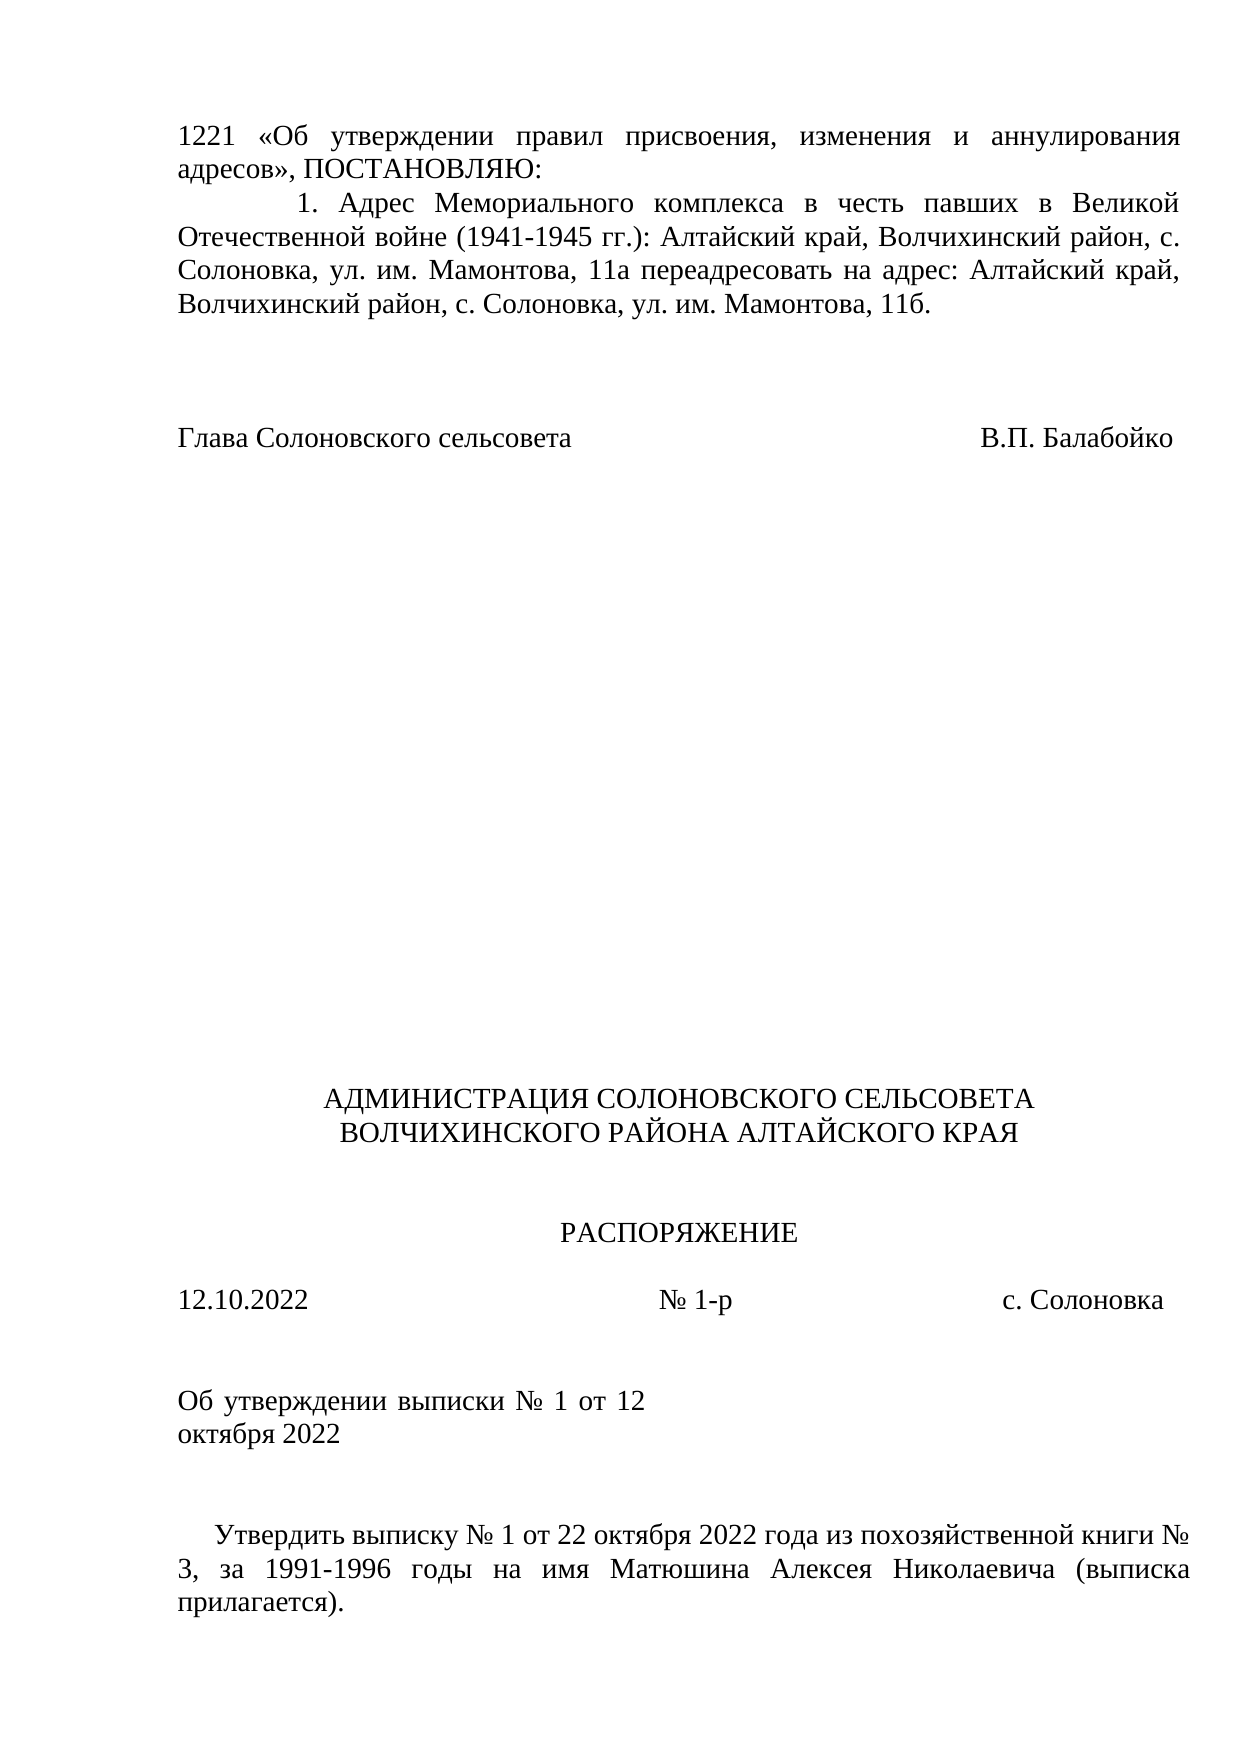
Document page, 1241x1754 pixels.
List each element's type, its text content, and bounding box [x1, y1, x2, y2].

text ВОЛЧИХИНСКОГО РАЙОНА АЛТАЙСКОГО КРАЯ [177, 1115, 1181, 1148]
text Об утверждении выписки № 1 от 12 октября 2022 [177, 1383, 646, 1450]
list Глава Солоновского сельсовета В.П. Балабойко [177, 420, 1181, 453]
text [177, 118, 1181, 185]
text АДМИНИСТРАЦИЯ СОЛОНОВСКОГО СЕЛЬСОВЕТА [177, 1081, 1181, 1115]
text 1. Адрес Мемориального комплекса в честь павших в Великой Отечественной войне (1941-1945 гг.): Алтайский край, Волчихинский район, с. Солоновка, ул. им. Мамонтова, 11а переадресовать на адрес: Алтайский край, Волчихинский район, с. Солоновка, ул. им. Мамонтова, 11б. [177, 185, 1181, 319]
text РАСПОРЯЖЕНИЕ [177, 1215, 1181, 1249]
text Утвердить выписку № 1 от 22 октября 2022 года из похозяйственной книги № 3, за 1991-1996 годы на имя Матюшина Алексея Николаевича (выписка прилагается). [177, 1517, 1191, 1618]
text 12.10.2022 № 1-р с. Солоновка [177, 1282, 1181, 1316]
